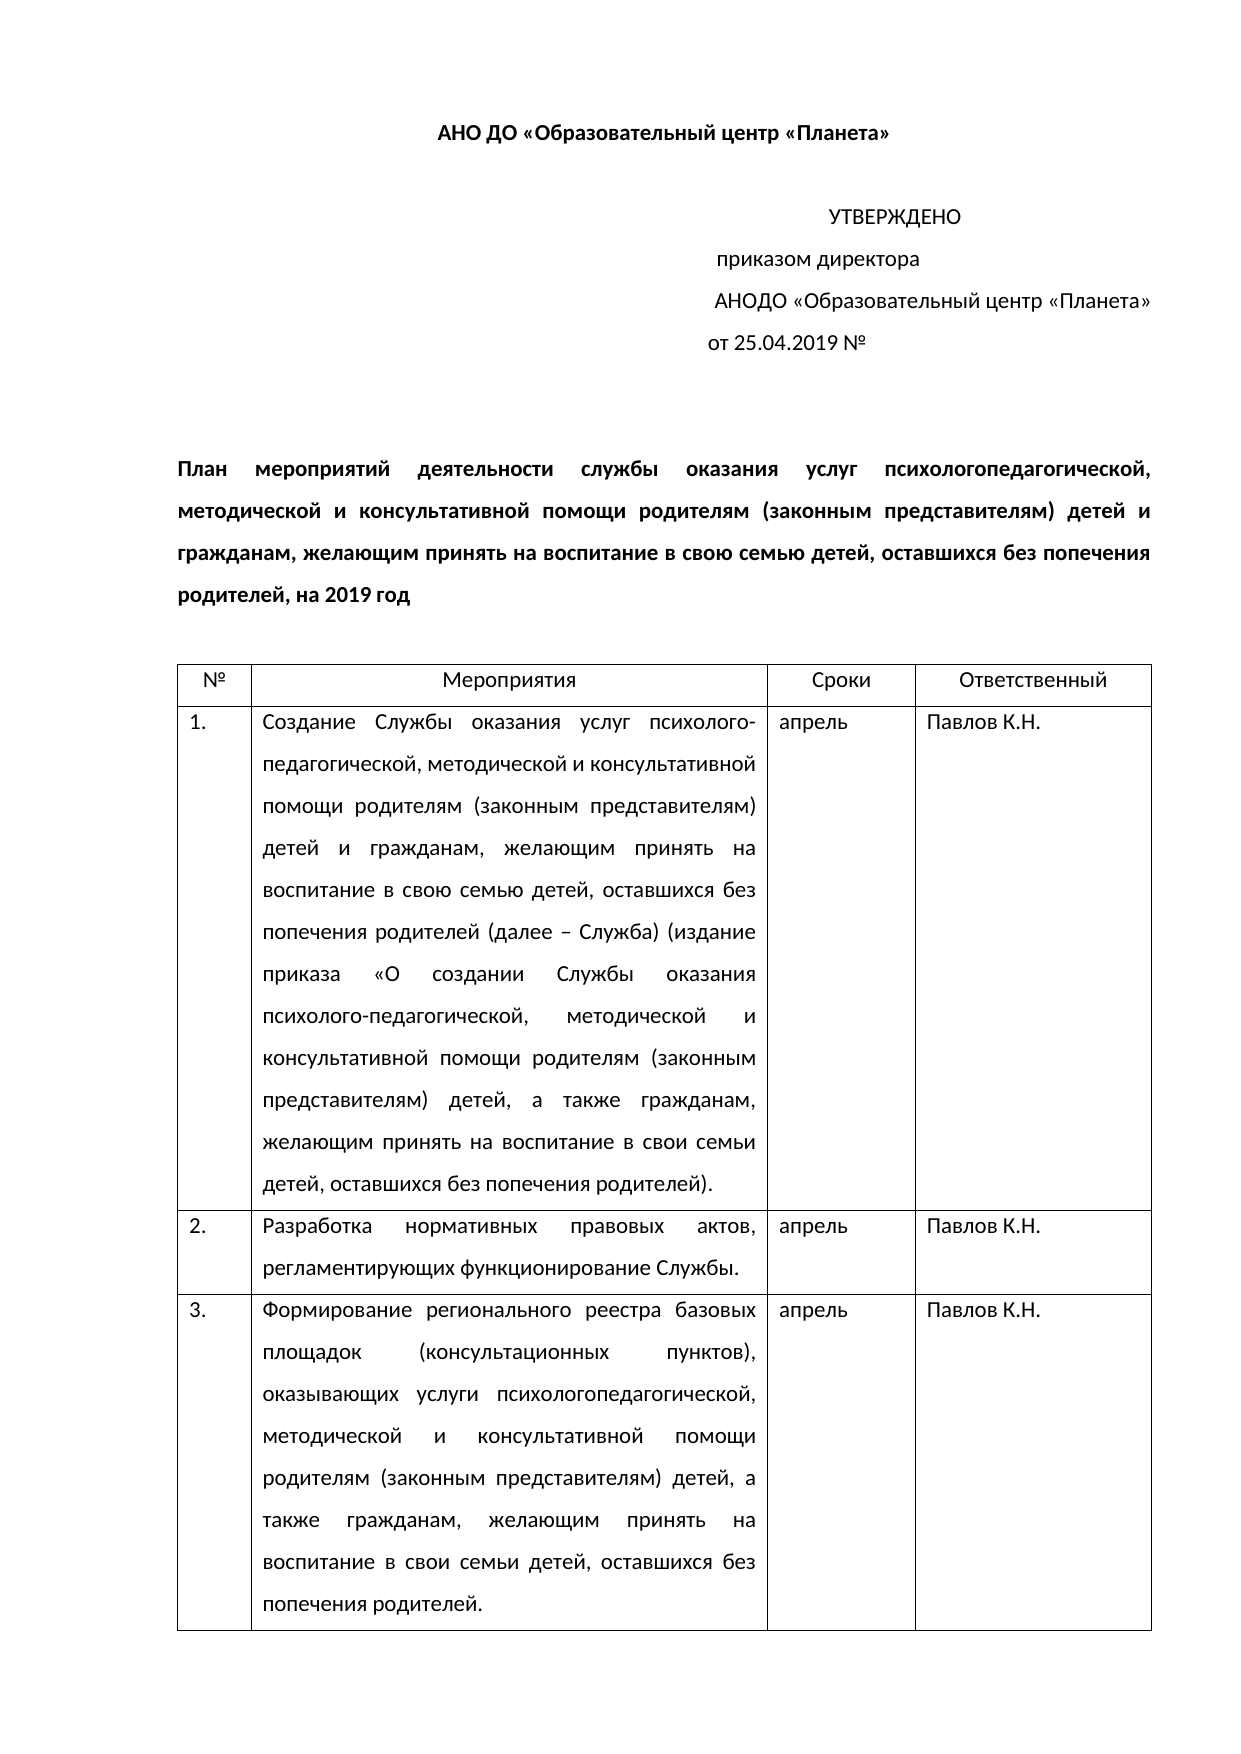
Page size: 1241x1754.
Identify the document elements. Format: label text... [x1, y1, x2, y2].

table_cell апрель [768, 1295, 915, 1630]
text приказом директора [177, 244, 1152, 272]
text УТВЕРЖДЕНО [177, 202, 1152, 230]
table_cell 3. [178, 1295, 251, 1630]
table_header № [178, 665, 251, 706]
table_header Сроки [768, 665, 915, 706]
table_header Мероприятия [252, 665, 767, 706]
table_cell 2. [178, 1211, 251, 1294]
table_cell 1. [178, 707, 251, 1210]
table_cell Формирование регионального реестра базовых площадок (консультационных пунктов), оказывающих услуги психологопедагогической, методической и консультативной помощи родителям (законным представителям) детей, а также гражданам, желающим принять на воспитание в свои семьи детей, оставшихся без попечения родителей. [252, 1295, 767, 1630]
table_cell Создание Службы оказания услуг психолого-педагогической, методической и консультативной помощи родителям (законным представителям) детей и гражданам, желающим принять на воспитание в свою семью детей, оставшихся без попечения родителей (далее – Служба) (издание приказа «О создании Службы оказания психолого-педагогической, методической и консультативной помощи родителям (законным представителям) детей, а также гражданам, желающим принять на воспитание в свои семьи детей, оставшихся без попечения родителей). [252, 707, 767, 1210]
table_header Ответственный [916, 665, 1151, 706]
text План мероприятий деятельности службы оказания услуг психологопедагогической, методической и консультативной помощи родителям (законным представителям) детей и гражданам, желающим принять на воспитание в свою семью детей, оставшихся без попечения родителей, на 2019 год [177, 454, 1152, 608]
text АНО ДО «Образовательный центр «Планета» [177, 118, 1152, 146]
table_cell Павлов К.Н. [916, 1295, 1151, 1630]
text АНОДО «Образовательный центр «Планета» [177, 286, 1152, 314]
text от 25.04.2019 № [177, 328, 1152, 356]
table_cell апрель [768, 707, 915, 1210]
table_cell Павлов К.Н. [916, 707, 1151, 1210]
table_cell апрель [768, 1211, 915, 1294]
table_cell Разработка нормативных правовых актов, регламентирующих функционирование Службы. [252, 1211, 767, 1294]
table_cell Павлов К.Н. [916, 1211, 1151, 1294]
